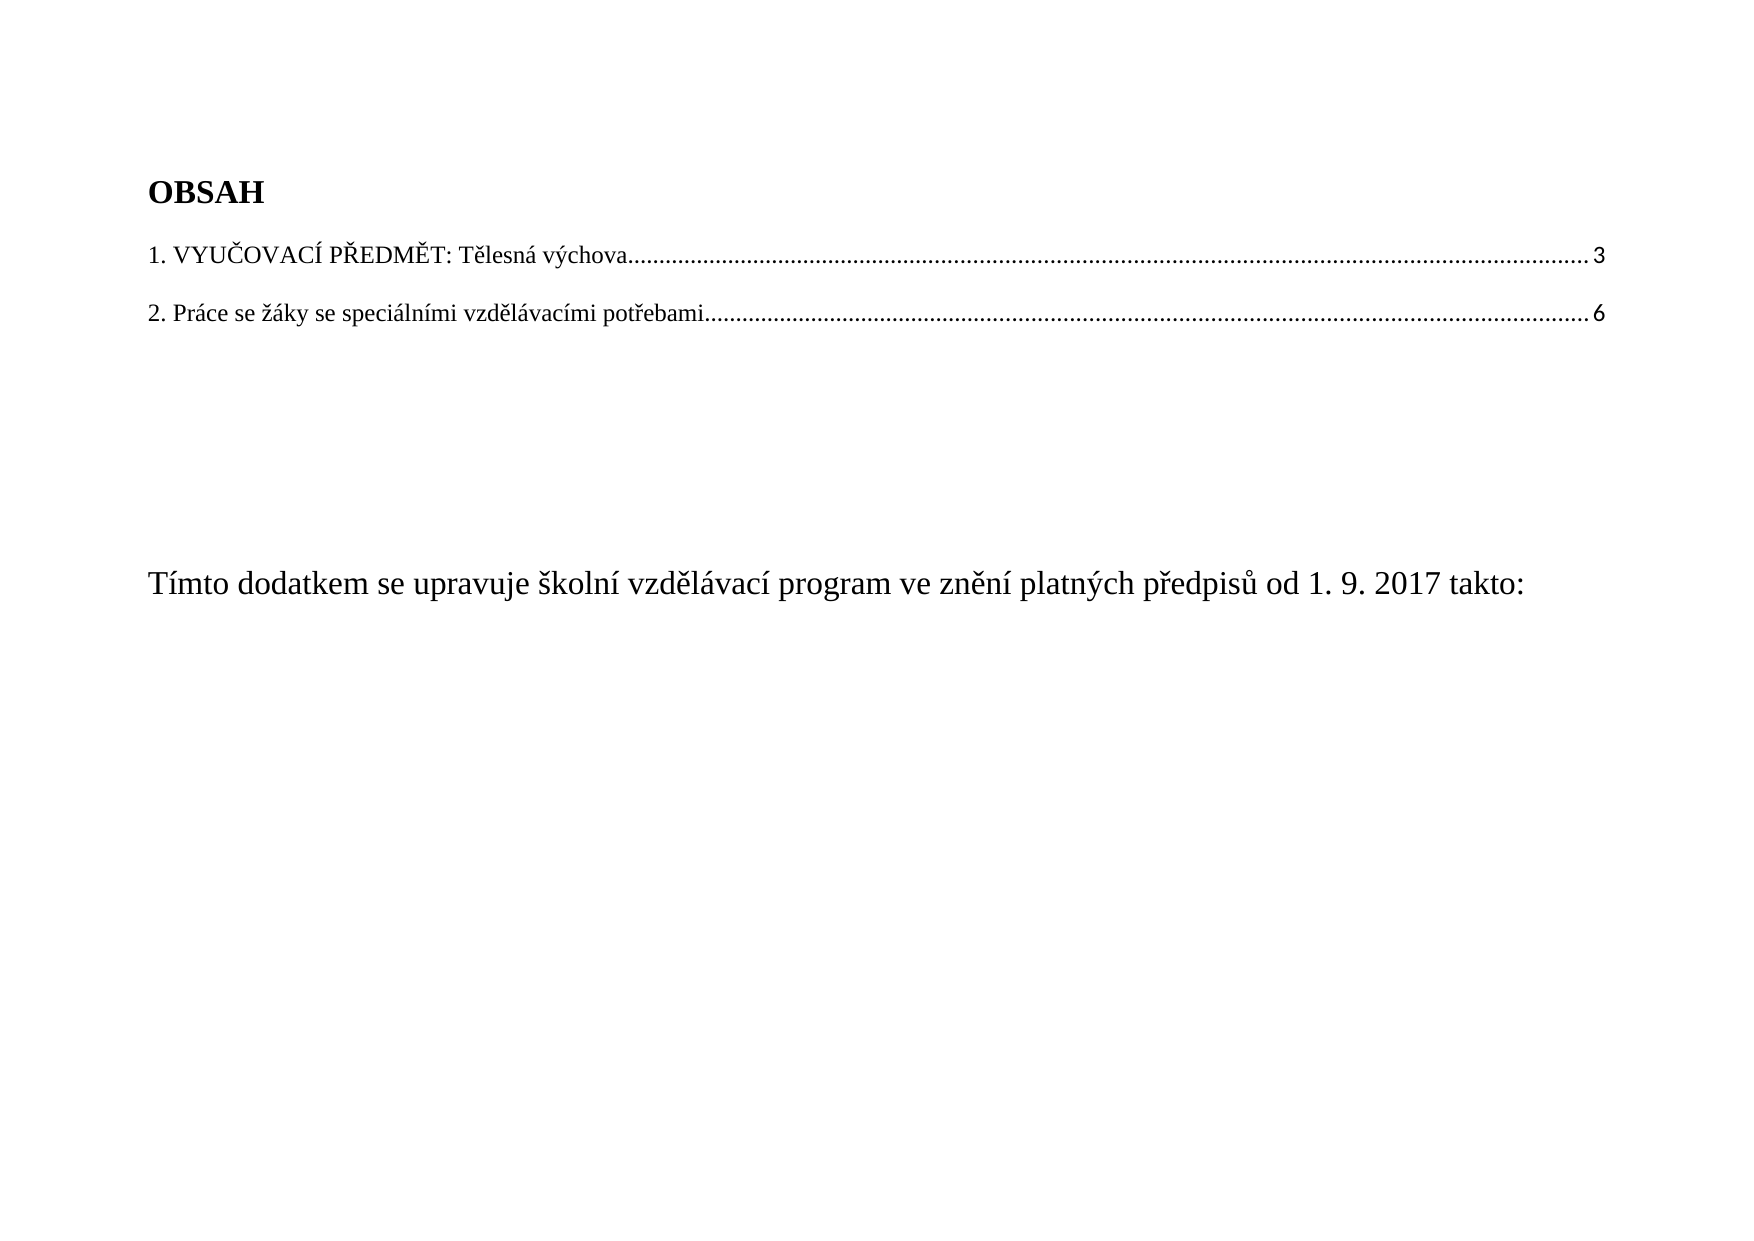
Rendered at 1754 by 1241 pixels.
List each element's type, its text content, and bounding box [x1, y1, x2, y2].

text Tímto dodatkem se upravuje školní vzdělávací program ve znění platných předpisů od 1. 9. 2017 takto: [148, 563, 1606, 602]
